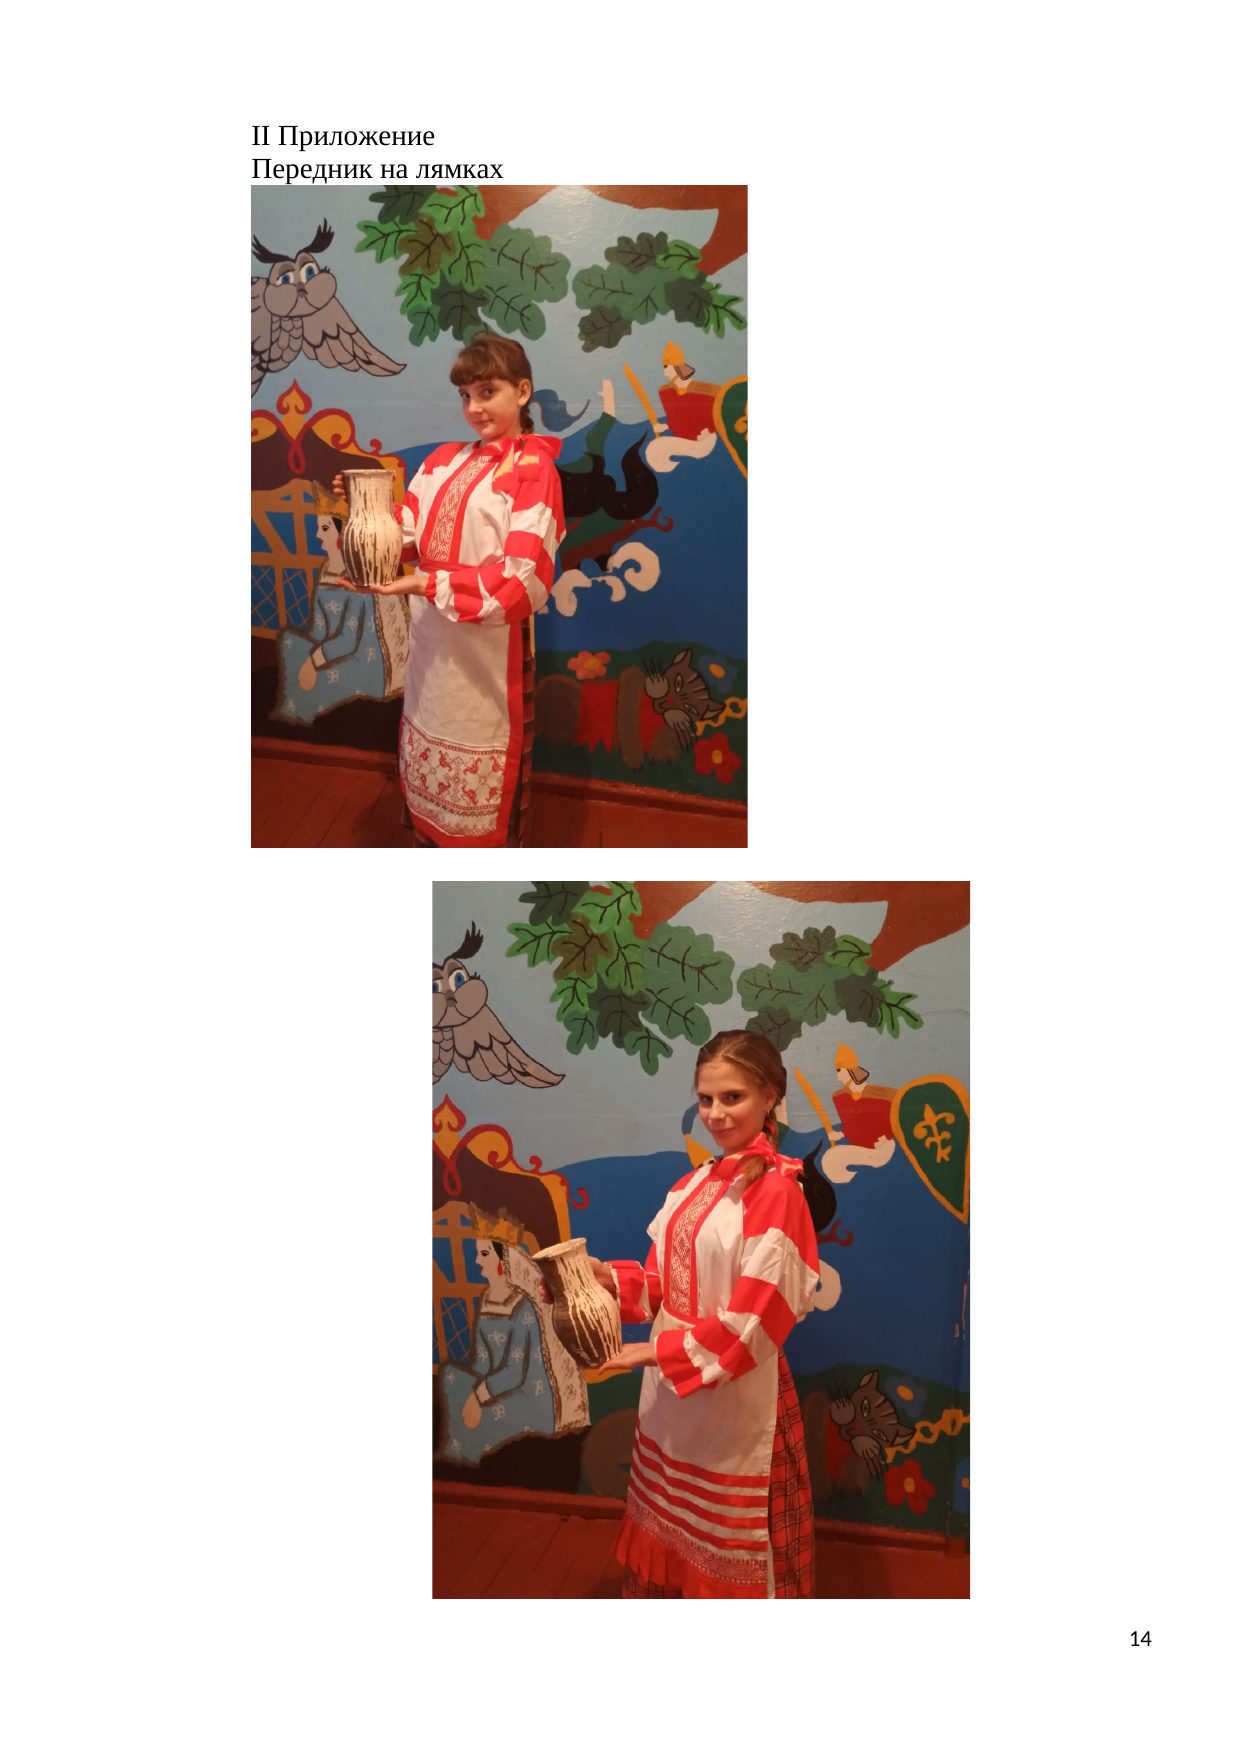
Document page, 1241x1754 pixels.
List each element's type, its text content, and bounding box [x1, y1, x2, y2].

picture [432, 881, 971, 1599]
text II Приложение [177, 118, 1152, 152]
picture [251, 185, 748, 848]
text Передник на лямках [177, 152, 1152, 185]
